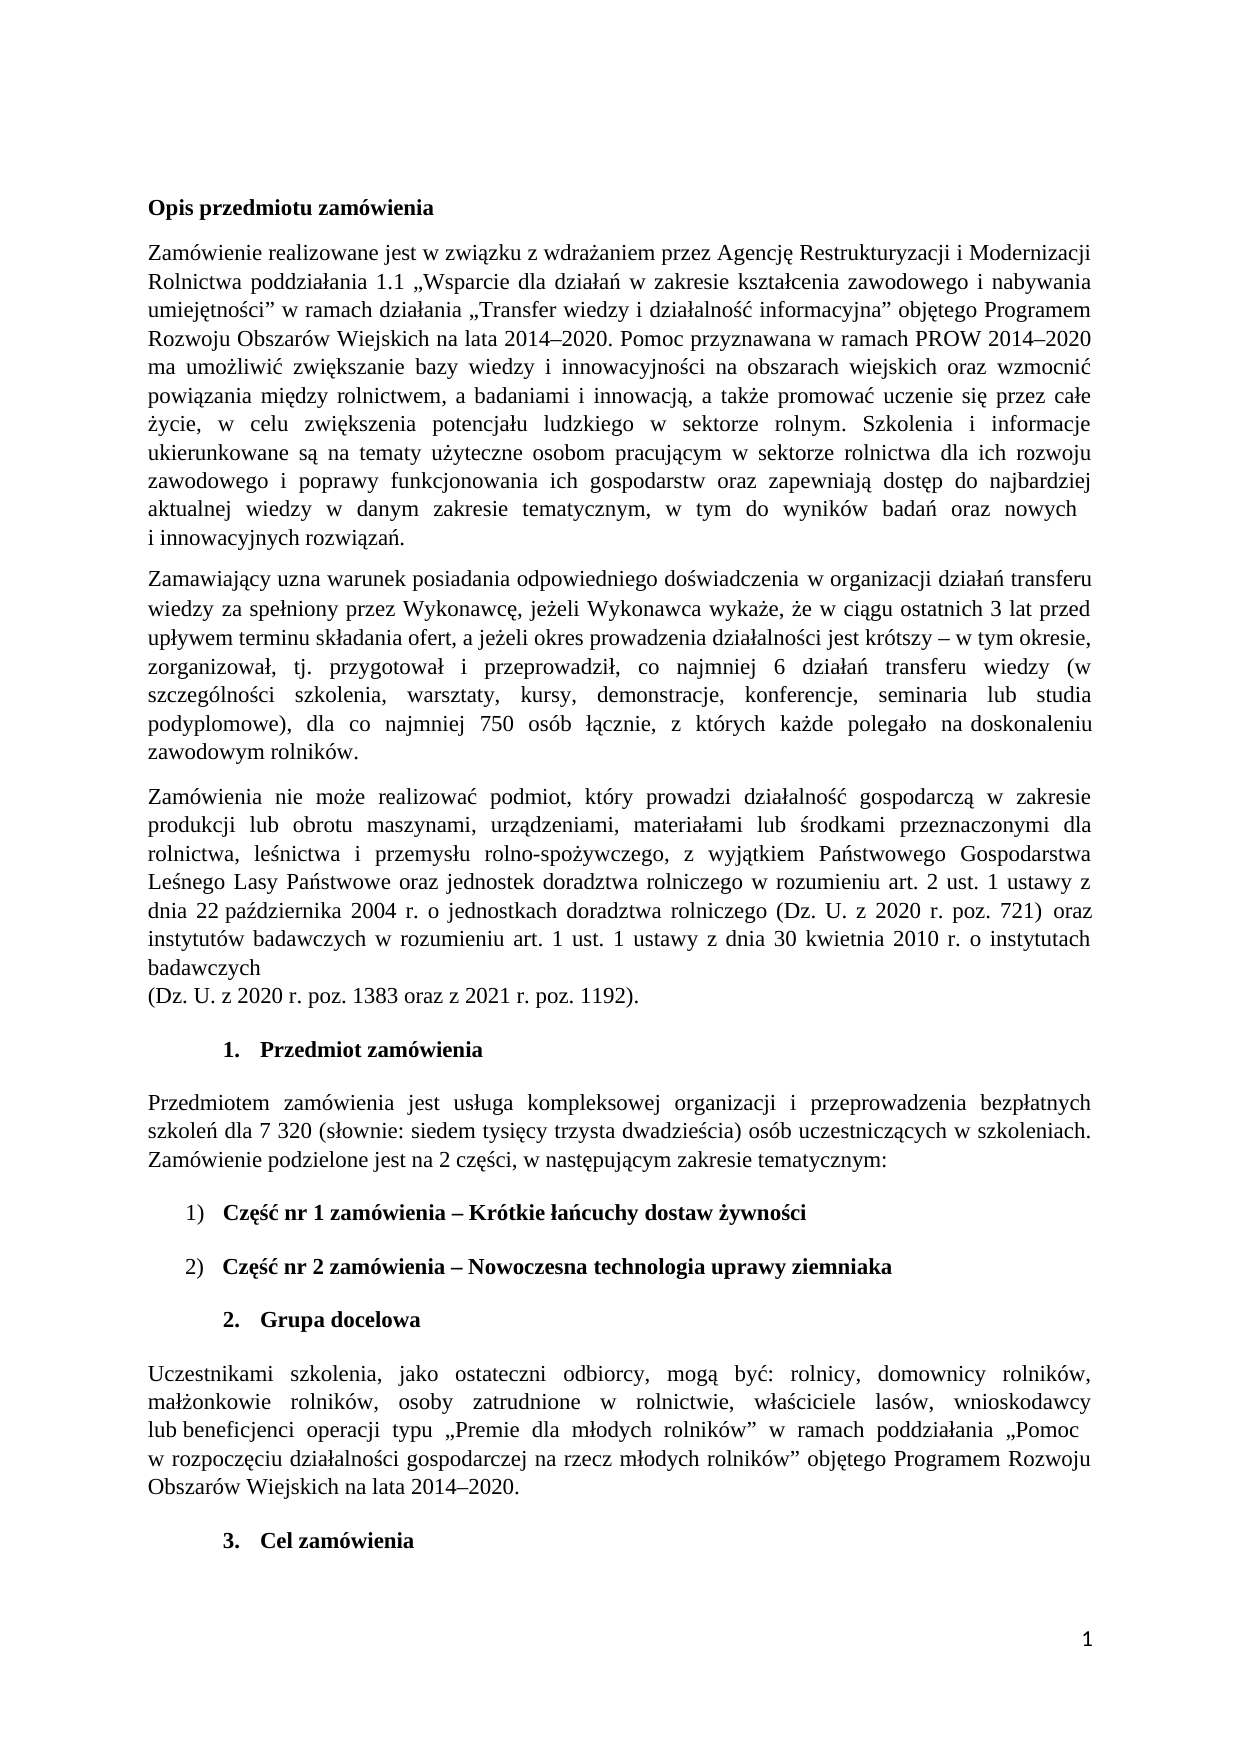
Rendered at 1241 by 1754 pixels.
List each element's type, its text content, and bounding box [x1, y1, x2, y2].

list Część nr 1 zamówienia ‒ Krótkie łańcuchy dostaw żywności [185, 1199, 1093, 1226]
text Zamówienie realizowane jest w związku z wdrażaniem przez Agencję Restrukturyzacji i Modernizacji Rolnictwa poddziałania 1.1 „Wsparcie dla działań w zakresie kształcenia zawodowego i nabywania umiejętności” w ramach działania „Transfer wiedzy i działalność informacyjna” objętego Programem Rozwoju Obszarów Wiejskich na lata 2014–2020. Pomoc przyznawana w ramach PROW 2014–2020 ma umożliwić zwiększanie bazy wiedzy i innowacyjności na obszarach wiejskich oraz wzmocnić powiązania między rolnictwem, a badaniami i innowacją, a także promować uczenie się przez całe życie, w celu zwiększenia potencjału ludzkiego w sektorze rolnym. Szkolenia i informacje ukierunkowane są na tematy użyteczne osobom pracującym w sektorze rolnictwa dla ich rozwoju zawodowego i poprawy funkcjonowania ich gospodarstw oraz zapewniają dostęp do najbardziej aktualnej wiedzy w danym zakresie tematycznym, w tym do wyników badań oraz nowych i innowacyjnych rozwiązań. [148, 239, 1093, 550]
list Przedmiot zamówienia [223, 1036, 1093, 1062]
text Zamówienia nie może realizować podmiot, który prowadzi działalność gospodarczą w zakresie produkcji lub obrotu maszynami, urządzeniami, materiałami lub środkami przeznaczonymi dla rolnictwa, leśnictwa i przemysłu rolno-spożywczego, z wyjątkiem Państwowego Gospodarstwa Leśnego Lasy Państwowe oraz jednostek doradztwa rolniczego w rozumieniu art. 2 ust. 1 ustawy z dnia 22 października 2004 r. o jednostkach doradztwa rolniczego (Dz. U. z 2020 r. poz. 721) oraz instytutów badawczych w rozumieniu art. 1 ust. 1 ustawy z dnia 30 kwietnia 2010 r. o instytutach badawczych (Dz. U. z 2020 r. poz. 1383 oraz z 2021 r. poz. 1192). [148, 783, 1093, 1008]
list Uczestnikami szkolenia, jako ostateczni odbiorcy, mogą być: rolnicy, domownicy rolników, małżonkowie rolników, osoby zatrudnione w rolnictwie, właściciele lasów, wnioskodawcy lub beneficjenci operacji typu „Premie dla młodych rolników” w ramach poddziałania „Pomoc w rozpoczęciu działalności gospodarczej na rzecz młodych rolników” objętego Programem Rozwoju Obszarów Wiejskich na lata 2014–2020. [148, 1360, 1093, 1500]
text Zamawiający uzna warunek posiadania odpowiedniego doświadczenia w organizacji działań transferu wiedzy za spełniony przez Wykonawcę, jeżeli Wykonawca wykaże, że w ciągu ostatnich 3 lat przed upływem terminu składania ofert, a jeżeli okres prowadzenia działalności jest krótszy – w tym okresie, zorganizował, tj. przygotował i przeprowadził, co najmniej 6 działań transferu wiedzy (w szczególności szkolenia, warsztaty, kursy, demonstracje, konferencje, seminaria lub studia podyplomowe), dla co najmniej 750 osób łącznie, z których każde polegało na doskonaleniu zawodowym rolników. [148, 565, 1093, 764]
text Przedmiotem zamówienia jest usługa kompleksowej organizacji i przeprowadzenia bezpłatnych szkoleń dla 7 320 (słownie: siedem tysięcy trzysta dwadzieścia) osób uczestniczących w szkoleniach. Zamówienie podzielone jest na 2 części, w następującym zakresie tematycznym: [148, 1089, 1093, 1172]
list Cel zamówienia [223, 1527, 1093, 1553]
text Opis przedmiotu zamówienia [148, 194, 1093, 221]
list Grupa docelowa [223, 1306, 1093, 1333]
list Część nr 2 zamówienia ‒ Nowoczesna technologia uprawy ziemniaka [185, 1253, 1093, 1279]
